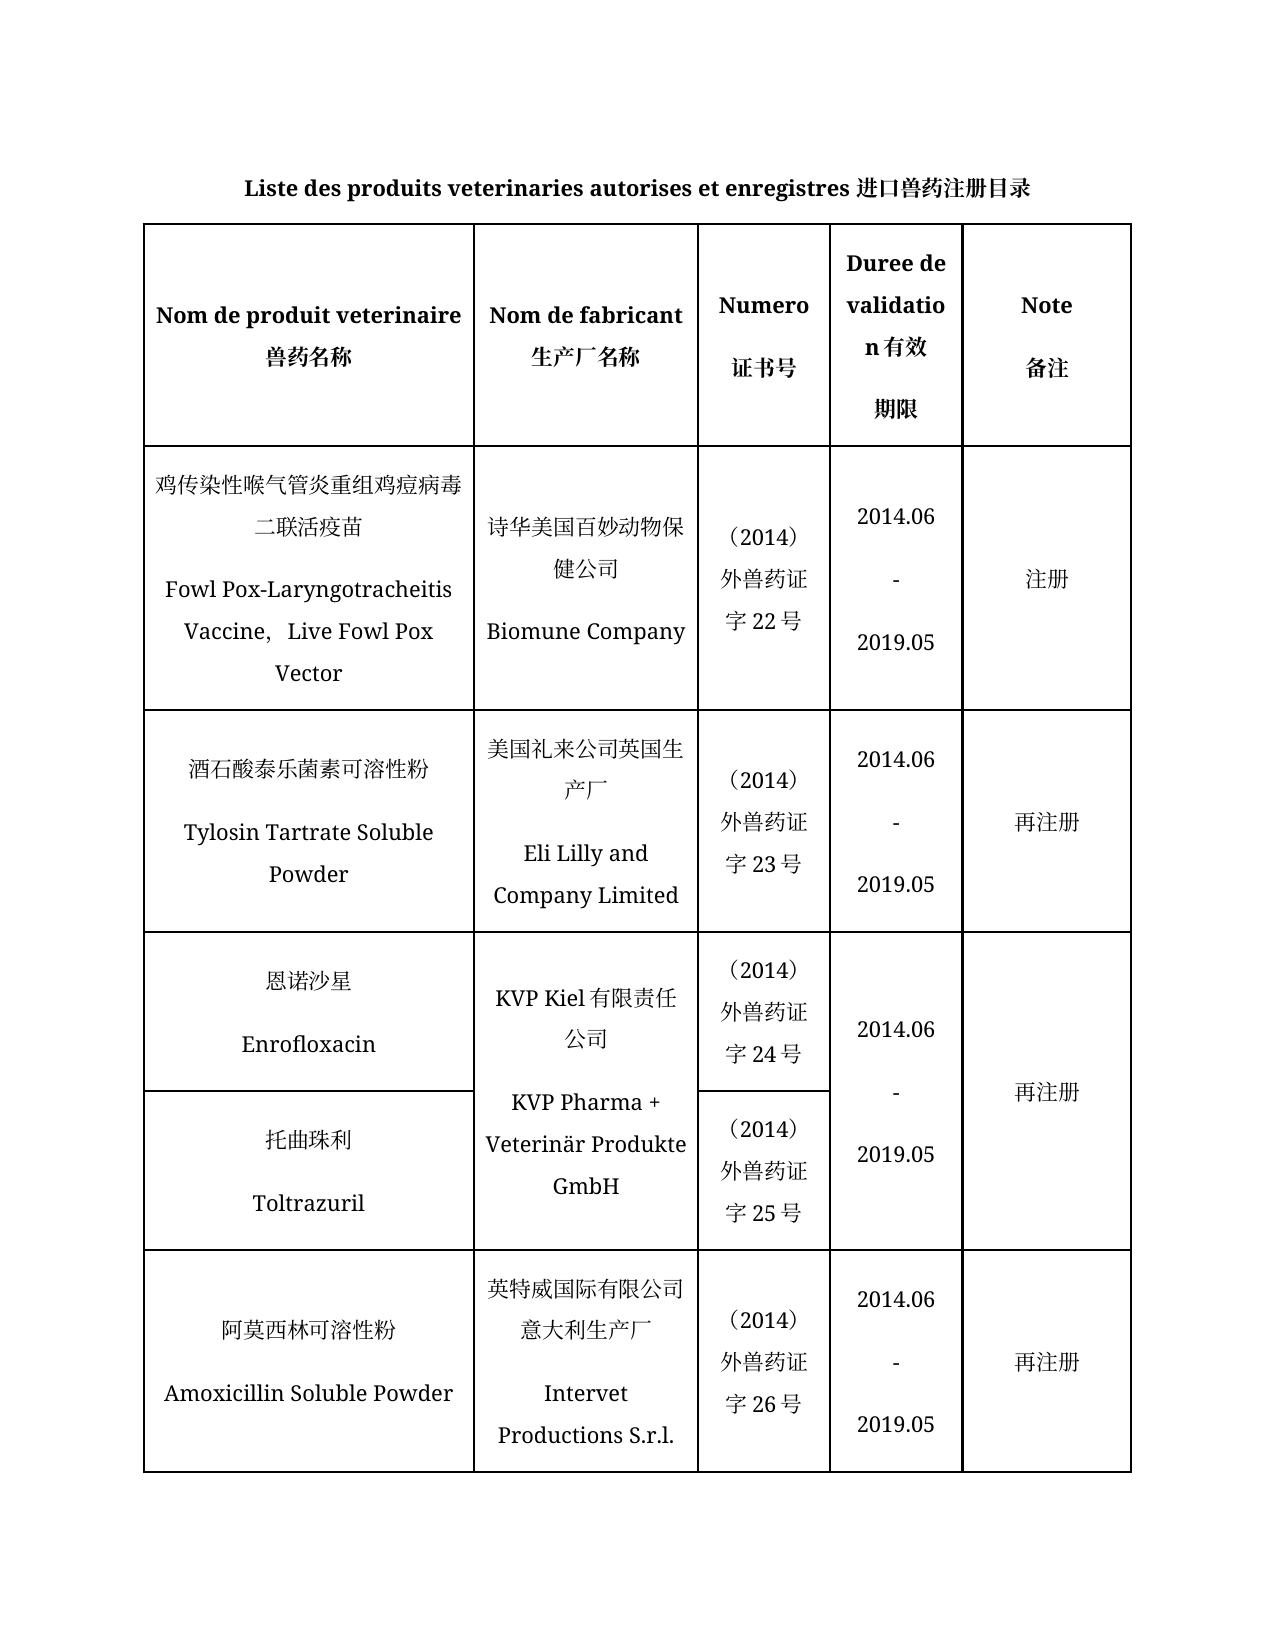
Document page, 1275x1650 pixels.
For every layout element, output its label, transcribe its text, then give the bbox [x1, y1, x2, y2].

table_header Nom de produit veterinaire兽药名称 [145, 225, 473, 445]
table_cell （2014）外兽药证字25号 [699, 1092, 829, 1249]
table_cell （2014）外兽药证字22号 [699, 447, 829, 709]
table_cell （2014）外兽药证字26号 [699, 1251, 829, 1471]
table_cell 2014.06 - 2019.05 [831, 1251, 961, 1471]
table_cell 酒石酸泰乐菌素可溶性粉 Tylosin Tartrate Soluble Powder [145, 711, 473, 931]
table_cell 托曲珠利 Toltrazuril [145, 1092, 473, 1249]
table_cell （2014）外兽药证字23号 [699, 711, 829, 931]
text Liste des produits veterinaries autorises et enregistres 进口兽药注册目录 [150, 160, 1125, 202]
table_cell 注册 [964, 447, 1130, 709]
table_cell 2014.06 - 2019.05 [831, 711, 961, 931]
table_cell 鸡传染性喉气管炎重组鸡痘病毒二联活疫苗 Fowl Pox-Laryngotracheitis Vaccine，Live Fowl Pox Vector [145, 447, 473, 709]
table_cell KVP Kiel有限责任公司 KVP Pharma + Veterinär Produkte GmbH [475, 933, 697, 1249]
table_cell 2014.06 - 2019.05 [831, 933, 961, 1249]
table_cell 英特威国际有限公司意大利生产厂 Intervet Productions S.r.l. [475, 1251, 697, 1471]
table_cell 再注册 [964, 1251, 1130, 1471]
table_cell 阿莫西林可溶性粉 Amoxicillin Soluble Powder [145, 1251, 473, 1471]
table_cell 美国礼来公司英国生产厂 Eli Lilly and Company Limited [475, 711, 697, 931]
table_header Numero 证书号 [699, 225, 829, 445]
table_cell 再注册 [964, 711, 1130, 931]
table_cell 2014.06 - 2019.05 [831, 447, 961, 709]
table_cell 再注册 [964, 933, 1130, 1249]
table_header Duree de validation有效 期限 [831, 225, 961, 445]
table_cell 诗华美国百妙动物保健公司 Biomune Company [475, 447, 697, 709]
table_cell 恩诺沙星 Enrofloxacin [145, 933, 473, 1090]
table_cell （2014）外兽药证字24号 [699, 933, 829, 1090]
table_header Nom de fabricant生产厂名称 [475, 225, 697, 445]
table_header Note 备注 [964, 225, 1130, 445]
